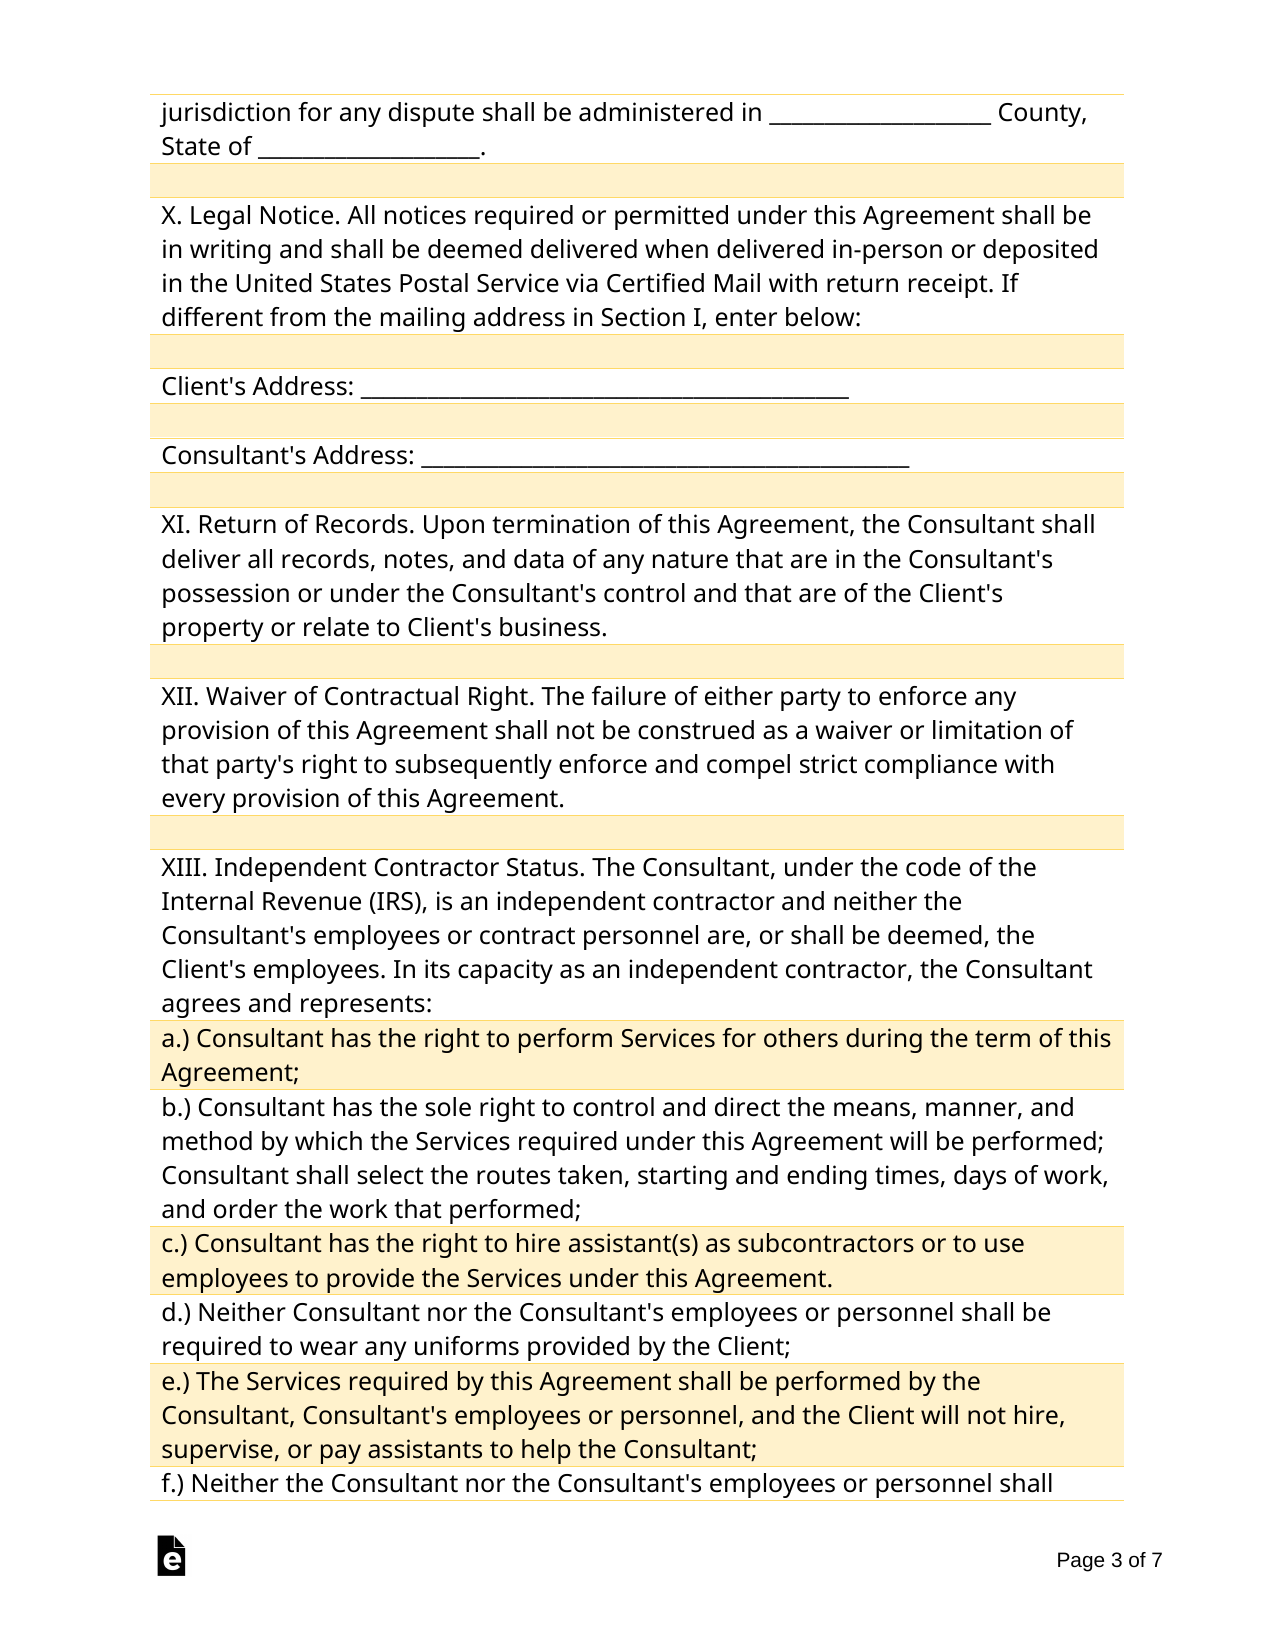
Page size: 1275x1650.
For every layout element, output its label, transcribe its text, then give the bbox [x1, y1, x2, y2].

table_cell [150, 645, 1124, 678]
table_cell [150, 95, 1124, 162]
picture [150, 1534, 192, 1577]
table_cell [150, 404, 1124, 437]
table_cell e.) The Services required by this Agreement shall be performed by the Consultant, Consultant's employees or personnel, and the Client will not hire, supervise, or pay assistants to help the Consultant; [150, 1364, 1124, 1466]
table_cell [150, 473, 1124, 507]
table_cell [150, 335, 1124, 368]
table_cell XII. Waiver of Contractual Right. The failure of either party to enforce any provision of this Agreement shall not be construed as a waiver or limitation of that party's right to subsequently enforce and compel strict compliance with every provision of this Agreement. [150, 679, 1124, 815]
table_cell [150, 164, 1124, 197]
table_cell Client's Address: ____________________________________________ [150, 369, 1124, 403]
table_cell c.) Consultant has the right to hire assistant(s) as subcontractors or to use employees to provide the Services under this Agreement. [150, 1227, 1124, 1294]
table_cell Consultant's Address: ____________________________________________ [150, 439, 1124, 472]
table_cell [150, 816, 1124, 849]
table_cell b.) Consultant has the sole right to control and direct the means, manner, and method by which the Services required under this Agreement will be performed; Consultant shall select the routes taken, starting and ending times, days of work, and order the work that performed; [150, 1090, 1124, 1226]
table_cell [150, 1467, 1124, 1500]
table_cell XI. Return of Records. Upon termination of this Agreement, the Consultant shall deliver all records, notes, and data of any nature that are in the Consultant's possession or under the Consultant's control and that are of the Client's property or relate to Client's business. [150, 508, 1124, 643]
table_cell d.) Neither Consultant nor the Consultant's employees or personnel shall be required to wear any uniforms provided by the Client; [150, 1295, 1124, 1363]
table_cell XIII. Independent Contractor Status. The Consultant, under the code of the Internal Revenue (IRS), is an independent contractor and neither the Consultant's employees or contract personnel are, or shall be deemed, the Client's employees. In its capacity as an independent contractor, the Consultant agrees and represents: [150, 850, 1124, 1020]
table_cell X. Legal Notice. All notices required or permitted under this Agreement shall be in writing and shall be deemed delivered when delivered in-person or deposited in the United States Postal Service via Certified Mail with return receipt. If different from the mailing address in Section I, enter below: [150, 198, 1124, 334]
table_cell a.) Consultant has the right to perform Services for others during the term of this Agreement; [150, 1021, 1124, 1089]
